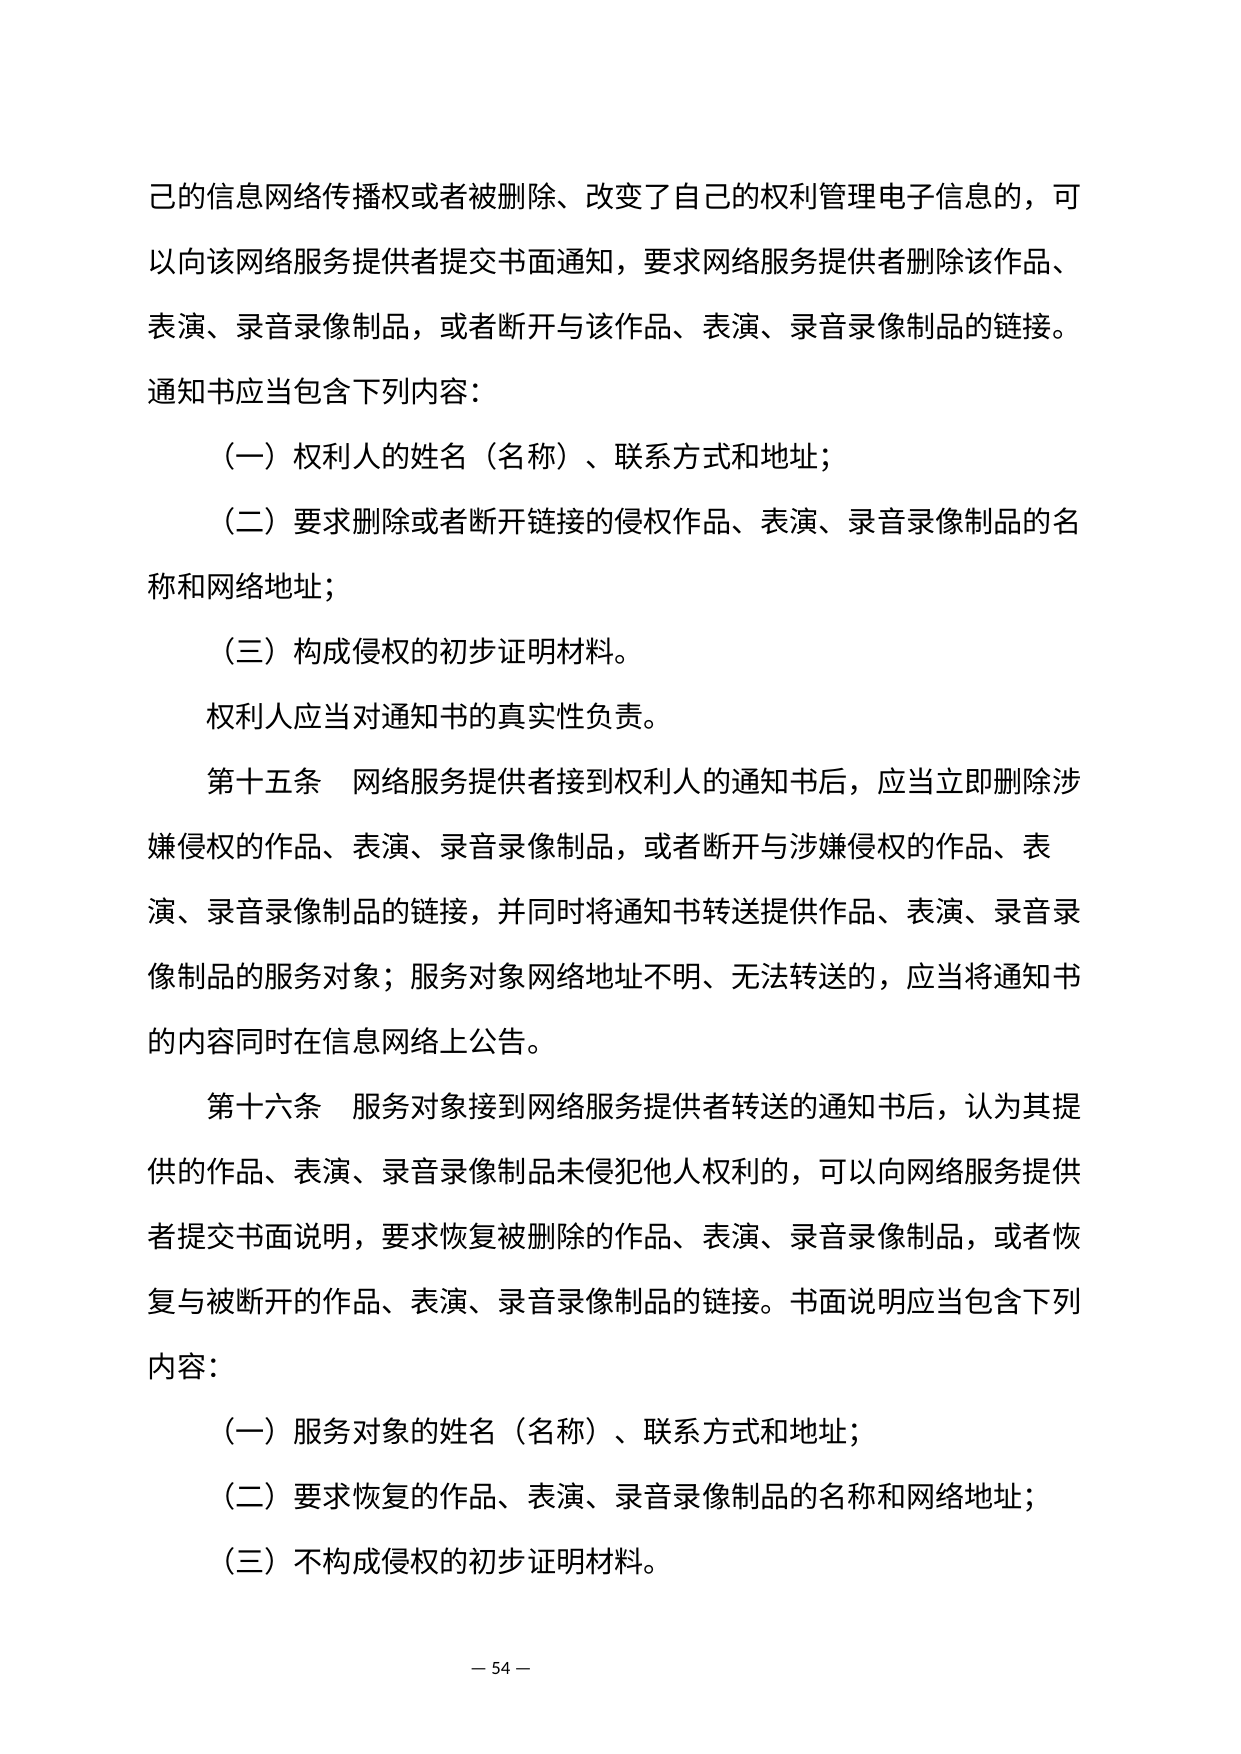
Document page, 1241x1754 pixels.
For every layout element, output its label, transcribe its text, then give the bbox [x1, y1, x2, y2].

text （一）服务对象的姓名（名称）、联系方式和地址； [148, 1397, 1093, 1462]
text （三）不构成侵权的初步证明材料。 [148, 1527, 1093, 1592]
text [148, 162, 1093, 422]
text （三）构成侵权的初步证明材料。 [148, 617, 1093, 682]
text （二）要求恢复的作品、表演、录音录像制品的名称和网络地址； [148, 1462, 1093, 1527]
text 第十六条 服务对象接到网络服务提供者转送的通知书后，认为其提供的作品、表演、录音录像制品未侵犯他人权利的，可以向网络服务提供者提交书面说明，要求恢复被删除的作品、表演、录音录像制品，或者恢复与被断开的作品、表演、录音录像制品的链接。书面说明应当包含下列内容： [148, 1072, 1093, 1397]
text 第十五条 网络服务提供者接到权利人的通知书后，应当立即删除涉嫌侵权的作品、表演、录音录像制品，或者断开与涉嫌侵权的作品、表演、录音录像制品的链接，并同时将通知书转送提供作品、表演、录音录像制品的服务对象；服务对象网络地址不明、无法转送的，应当将通知书的内容同时在信息网络上公告。 [148, 747, 1093, 1072]
text 权利人应当对通知书的真实性负责。 [148, 682, 1093, 747]
text （二）要求删除或者断开链接的侵权作品、表演、录音录像制品的名称和网络地址； [148, 487, 1093, 617]
text （一）权利人的姓名（名称）、联系方式和地址； [148, 422, 1093, 487]
